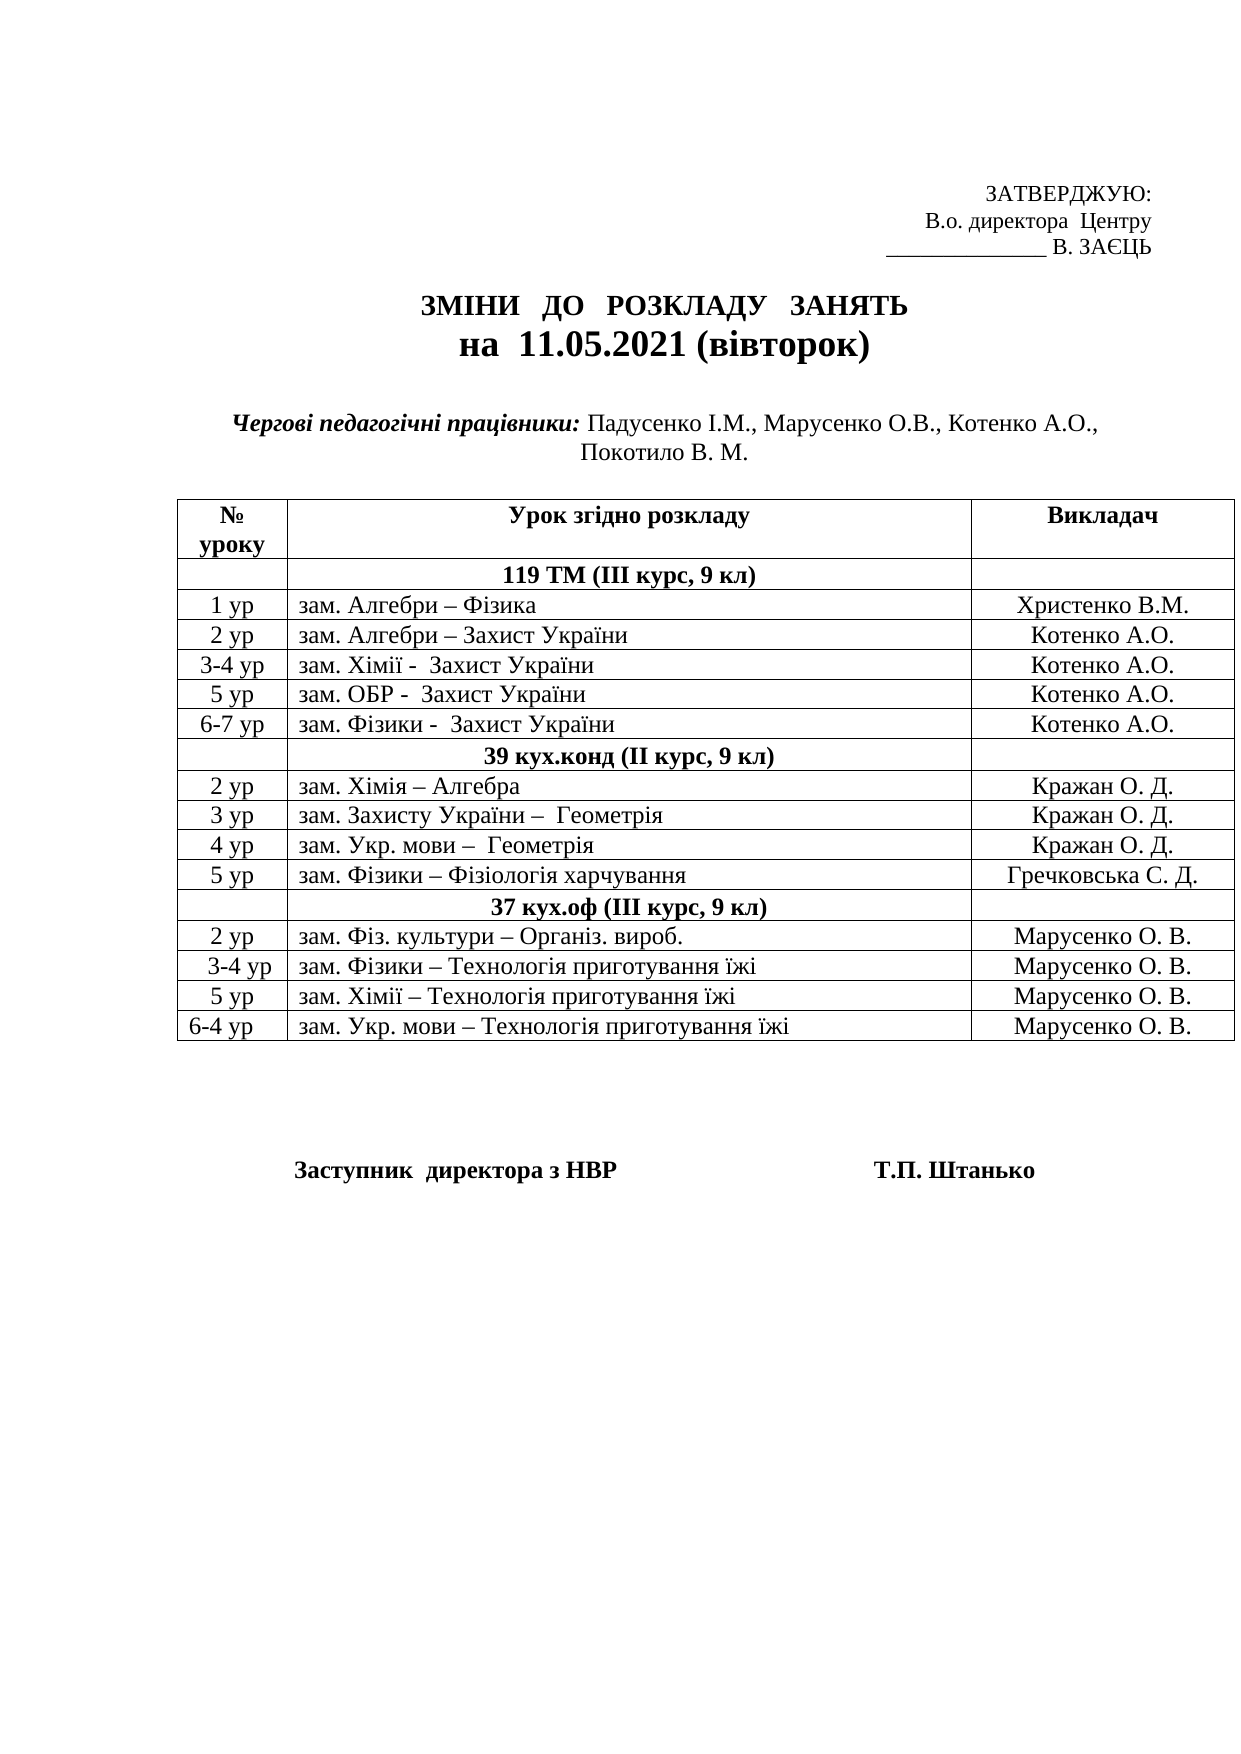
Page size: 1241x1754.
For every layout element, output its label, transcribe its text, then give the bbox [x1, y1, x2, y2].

table_cell 2 ур [178, 620, 287, 649]
text Заступник директора з НВР Т.П. Штанько [177, 1156, 1152, 1184]
table_cell зам. Алгебри – Фізика [288, 590, 971, 619]
table_cell Кражан О. Д. [972, 771, 1234, 799]
table_cell 39 кух.конд (ІІ курс, 9 кл) [288, 739, 971, 770]
table_cell 4 ур [178, 830, 287, 859]
table_cell 6-4 ур [178, 1011, 287, 1039]
table_cell 1 ур [178, 590, 287, 619]
table_cell 5 ур [178, 860, 287, 889]
table_cell Марусенко О. В. [972, 951, 1234, 980]
table_cell зам. Захисту України – Геометрія [288, 801, 971, 829]
table_cell 3-4 ур [178, 951, 287, 980]
table_cell зам. Фіз. культури – Організ. вироб. [288, 921, 971, 950]
text Чергові педагогічні працівники: Падусенко І.М., Марусенко О.В., Котенко А.О., Покотило В. М. [177, 408, 1152, 466]
table_cell зам. Алгебри – Захист України [288, 620, 971, 649]
table_cell зам. Фізики - Захист України [288, 709, 971, 738]
table_cell 5 ур [178, 680, 287, 708]
table_cell зам. Хімія – Алгебра [288, 771, 971, 799]
table_cell [972, 890, 1234, 920]
table_cell зам. Хімії – Технологія приготування їжі [288, 981, 971, 1010]
table_cell зам. Фізики – Фізіологія харчування [288, 860, 971, 889]
table_cell 5 ур [178, 981, 287, 1010]
table_cell [178, 559, 287, 589]
table_cell Кражан О. Д. [972, 801, 1234, 829]
table_cell Кражан О. Д. [972, 830, 1234, 859]
table_cell Котенко А.О. [972, 709, 1234, 738]
table_cell [972, 739, 1234, 770]
table_cell 119 ТМ (ІІІ курс, 9 кл) [288, 559, 971, 589]
table_header Викладач [972, 500, 1234, 558]
text ЗАТВЕРДЖУЮ: [177, 180, 1152, 207]
table_cell Марусенко О. В. [972, 921, 1234, 950]
table_cell Котенко А.О. [972, 650, 1234, 678]
table_cell [972, 559, 1234, 589]
table_cell [178, 739, 287, 770]
text на 11.05.2021 (вівторок) [177, 322, 1152, 365]
table_cell зам. Хімії - Захист України [288, 650, 971, 678]
table_cell 2 ур [178, 921, 287, 950]
table_cell 3-4 ур [178, 650, 287, 678]
text В.о. директора Центру [177, 207, 1152, 233]
table_cell Гречковська С. Д. [972, 860, 1234, 889]
table_cell 37 кух.оф (ІІІ курс, 9 кл) [288, 890, 971, 920]
table_cell 6-7 ур [178, 709, 287, 738]
table_cell зам. Укр. мови – Геометрія [288, 830, 971, 859]
table_cell зам. Фізики – Технологія приготування їжі [288, 951, 971, 980]
table_cell Марусенко О. В. [972, 1011, 1234, 1039]
table_header Урок згідно розкладу [288, 500, 971, 558]
text ______________ В. ЗАЄЦЬ [177, 233, 1152, 259]
table_cell Христенко В.М. [972, 590, 1234, 619]
table_cell зам. ОБР - Захист України [288, 680, 971, 708]
table_cell Котенко А.О. [972, 620, 1234, 649]
table_header № уроку [178, 500, 287, 558]
table_cell [178, 890, 287, 920]
table_cell 3 ур [178, 801, 287, 829]
text ЗМІНИ ДО РОЗКЛАДУ ЗАНЯТЬ [177, 288, 1152, 322]
table_cell Котенко А.О. [972, 680, 1234, 708]
table_cell Марусенко О. В. [972, 981, 1234, 1010]
table_cell зам. Укр. мови – Технологія приготування їжі [288, 1011, 971, 1039]
table_cell 2 ур [178, 771, 287, 799]
